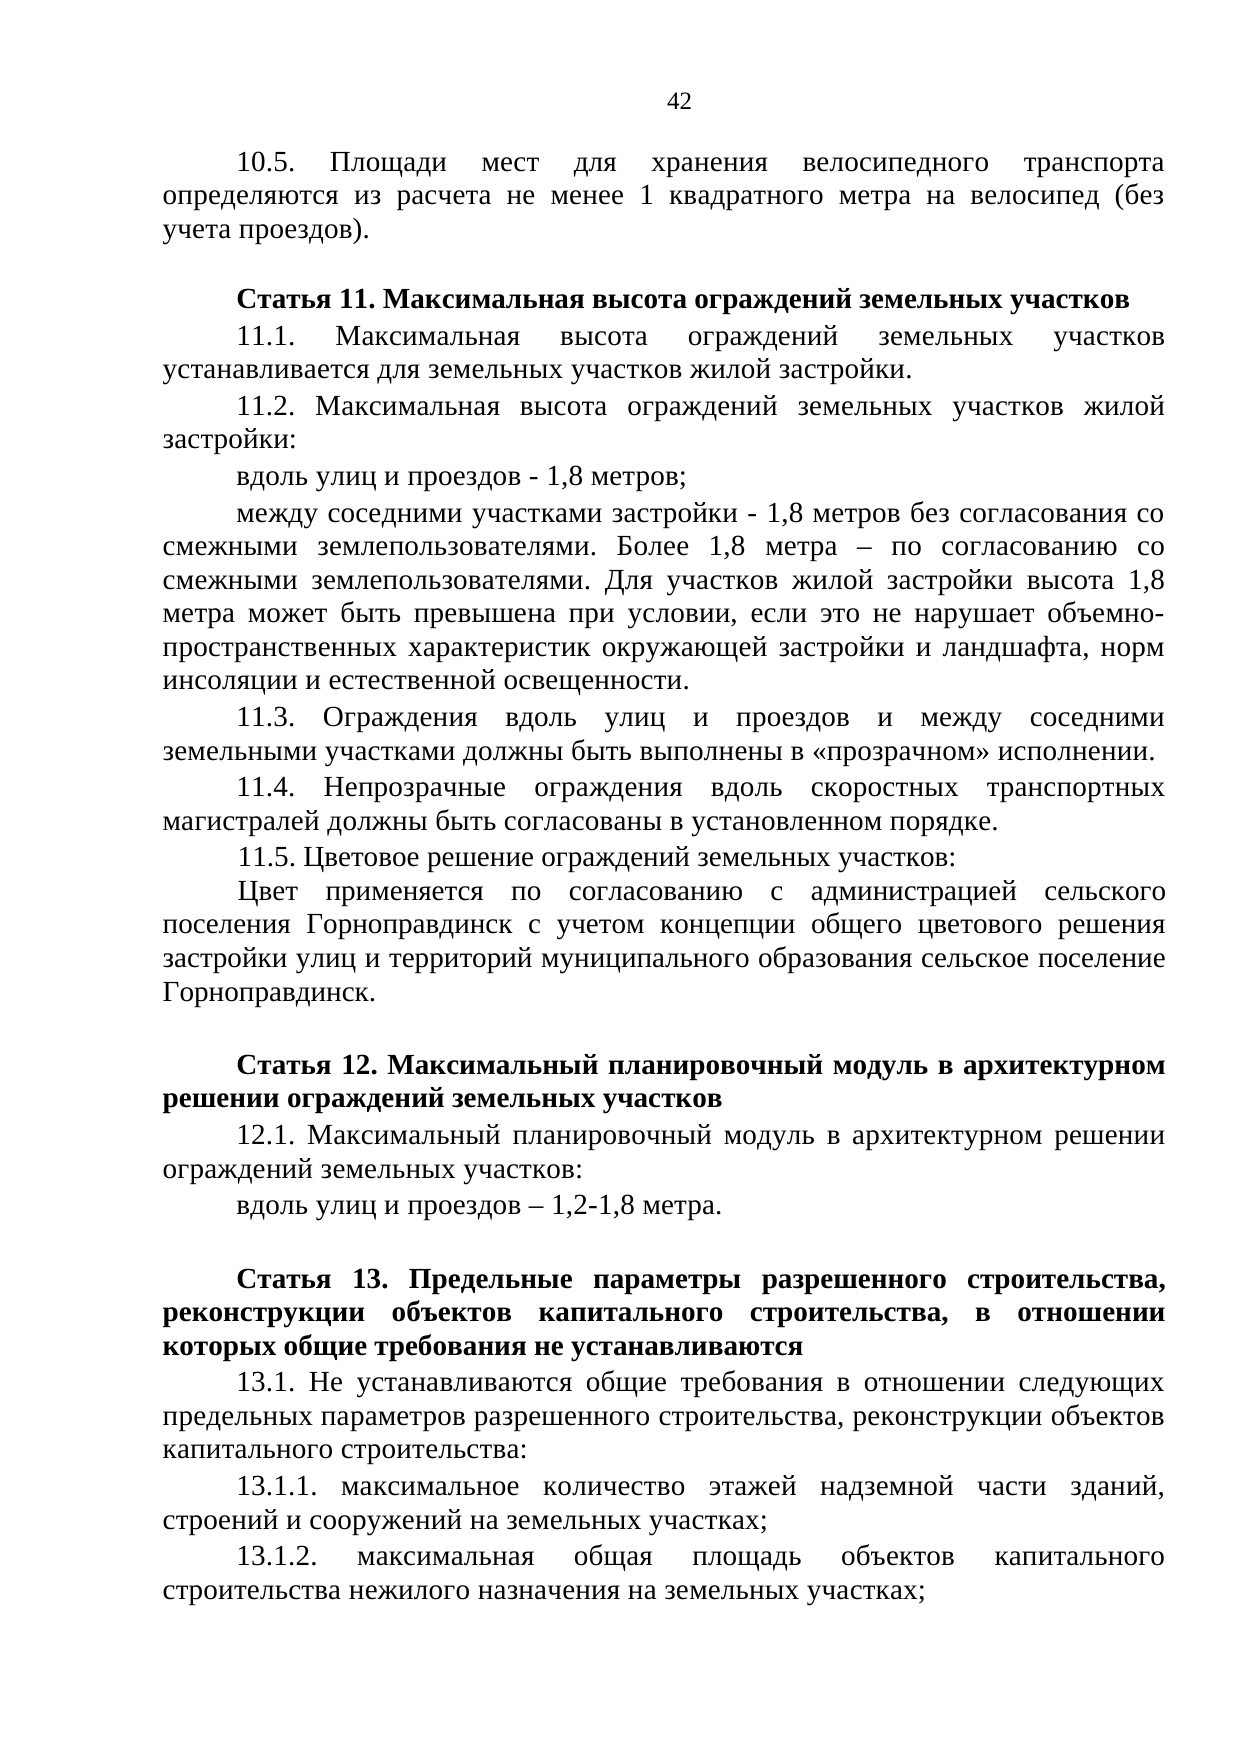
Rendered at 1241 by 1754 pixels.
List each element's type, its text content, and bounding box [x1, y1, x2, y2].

text 11.2. Максимальная высота ограждений земельных участков жилой застройки: [162, 388, 1167, 455]
subtitle Статья 13. Предельные параметры разрешенного строительства, реконструкции объектов капитального строительства, в отношении которых общие требования не устанавливаются [162, 1261, 1167, 1361]
text 13.1. Не устанавливаются общие требования в отношении следующих предельных параметров разрешенного строительства, реконструкции объектов капитального строительства: [162, 1364, 1167, 1465]
list Цвет применяется по согласованию с администрацией сельского поселения Горноправдинск с учетом концепции общего цветового решения застройки улиц и территорий муниципального образования сельское поселение Горноправдинск. [162, 873, 1167, 1007]
text вдоль улиц и проездов - 1,8 метров; [162, 458, 1167, 492]
list 11.5. Цветовое решение ограждений земельных участков: [162, 839, 1167, 873]
subtitle Статья 12. Максимальный планировочный модуль в архитектурном решении ограждений земельных участков [162, 1047, 1167, 1114]
text 11.3. Ограждения вдоль улиц и проездов и между соседними земельными участками должны быть выполнены в «прозрачном» исполнении. [162, 699, 1167, 766]
text 11.4. Непрозрачные ограждения вдоль скоростных транспортных магистралей должны быть согласованы в установленном порядке. [162, 769, 1167, 836]
subtitle Статья 11. Максимальная высота ограждений земельных участков [162, 281, 1167, 314]
text между соседними участками застройки - 1,8 метров без согласования со смежными землепользователями. Более 1,8 метра – по согласованию со смежными землепользователями. Для участков жилой застройки высота 1,8 метра может быть превышена при условии, если это не нарушает объемно-пространственных характеристик окружающей застройки и ландшафта, норм инсоляции и естественной освещенности. [162, 495, 1167, 696]
text 10.5. Площади мест для хранения велосипедного транспорта определяются из расчета не менее 1 квадратного метра на велосипед (без учета проездов). [162, 144, 1167, 244]
text 11.1. Максимальная высота ограждений земельных участков устанавливается для земельных участков жилой застройки. [162, 318, 1167, 385]
text 13.1.1. максимальное количество этажей надземной части зданий, строений и сооружений на земельных участках; [162, 1468, 1167, 1535]
text вдоль улиц и проездов – 1,2-1,8 метра. [162, 1187, 1167, 1221]
text 12.1. Максимальный планировочный модуль в архитектурном решении ограждений земельных участков: [162, 1117, 1167, 1184]
text 13.1.2. максимальная общая площадь объектов капитального строительства нежилого назначения на земельных участках; [162, 1538, 1167, 1606]
